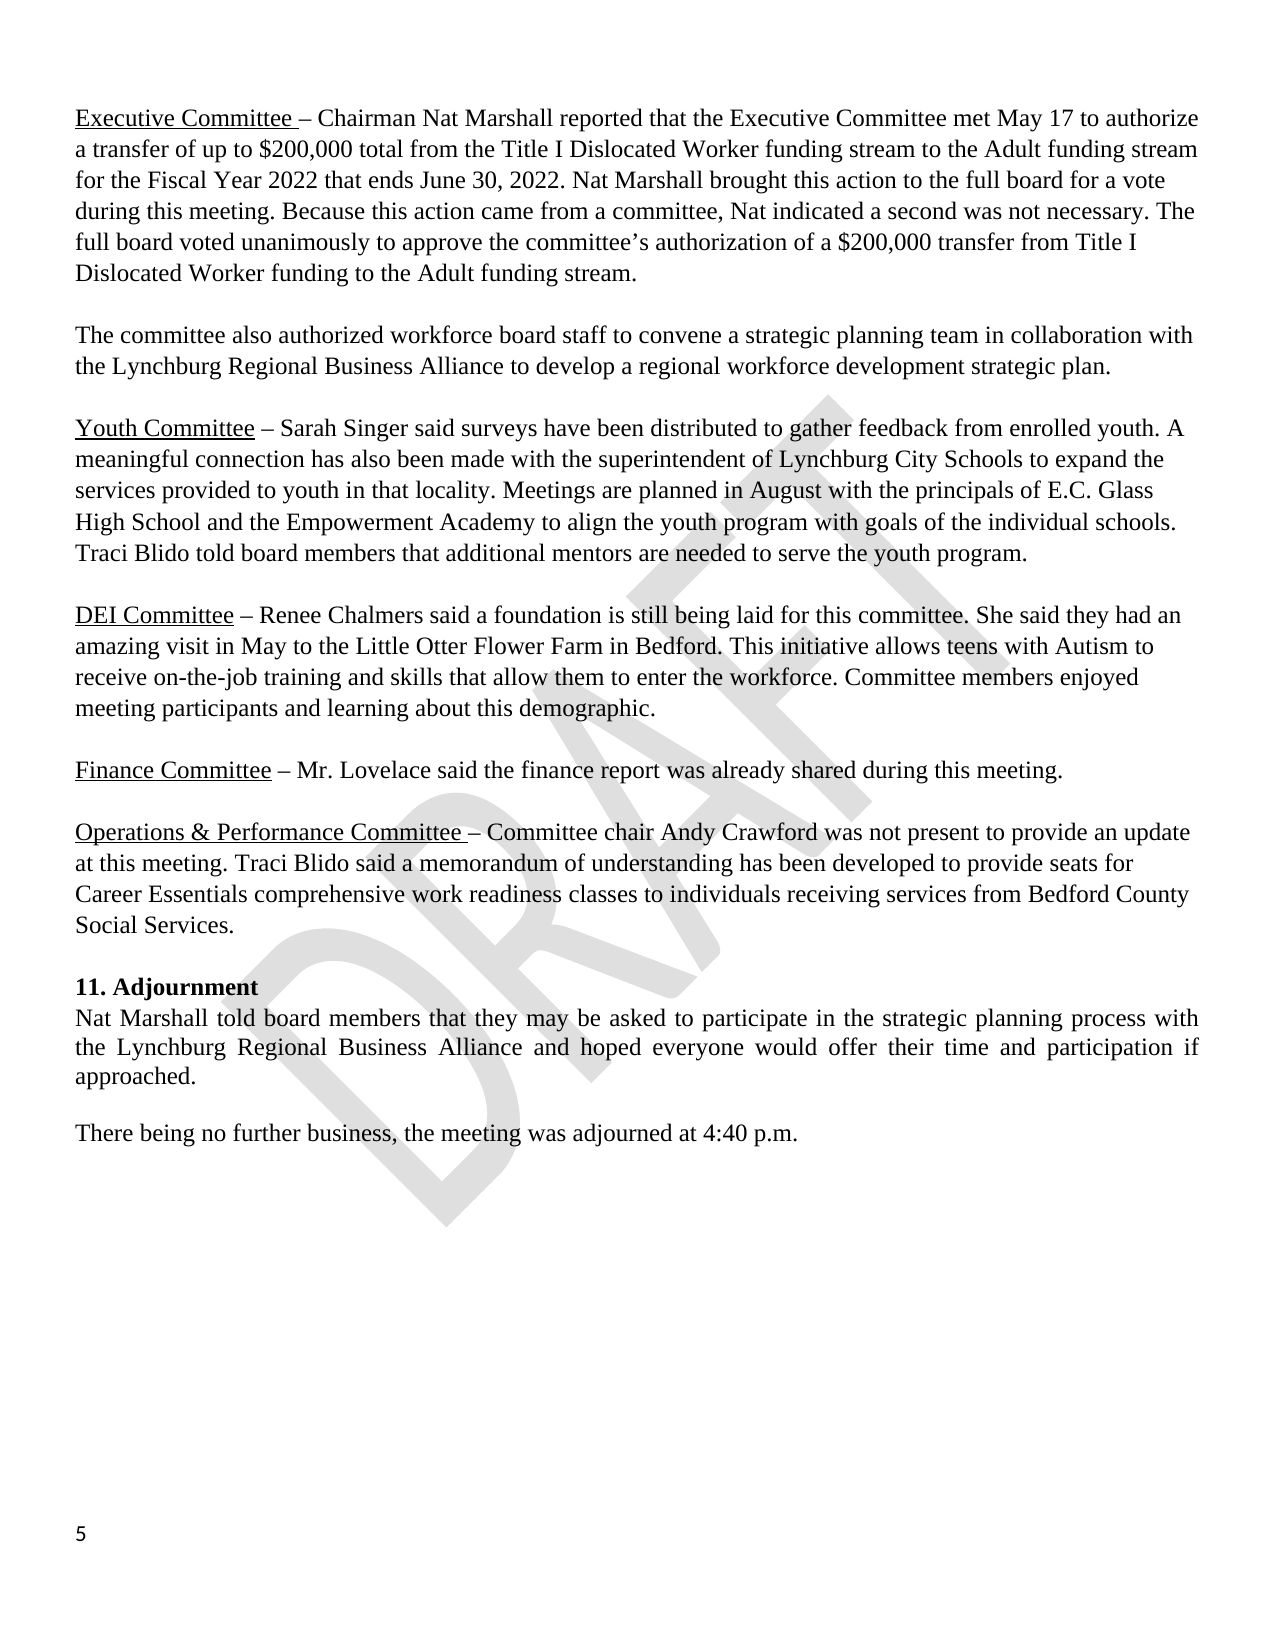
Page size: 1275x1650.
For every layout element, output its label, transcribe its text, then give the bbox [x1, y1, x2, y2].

text Executive Committee – Chairman Nat Marshall reported that the Executive Committee met May 17 to authorize a transfer of up to $200,000 total from the Title I Dislocated Worker funding stream to the Adult funding stream for the Fiscal Year 2022 that ends June 30, 2022. Nat Marshall brought this action to the full board for a vote during this meeting. Because this action came from a committee, Nat indicated a second was not necessary. The full board voted unanimously to approve the committee’s authorization of a $200,000 transfer from Title I Dislocated Worker funding to the Adult funding stream. [75, 103, 1200, 287]
text The committee also authorized workforce board staff to convene a strategic planning team in collaboration with the Lynchburg Regional Business Alliance to develop a regional workforce development strategic plan. [75, 320, 1200, 380]
text Nat Marshall told board members that they may be asked to participate in the strategic planning process with the Lynchburg Regional Business Alliance and hoped everyone would offer their time and participation if approached. [75, 1003, 1200, 1089]
text Operations & Performance Committee – Committee chair Andy Crawford was not present to provide an update at this meeting. Traci Blido said a memorandum of understanding has been developed to provide seats for Career Essentials comprehensive work readiness classes to individuals receiving services from Bedford County Social Services. [75, 817, 1200, 939]
text 11. Adjournment [75, 972, 1200, 1001]
text There being no further business, the meeting was adjourned at 4:40 p.m. [75, 1118, 1200, 1147]
text DEI Committee – Renee Chalmers said a foundation is still being laid for this committee. She said they had an amazing visit in May to the Little Otter Flower Farm in Bedford. This initiative allows teens with Autism to receive on-the-job training and skills that allow them to enter the workforce. Committee members enjoyed meeting participants and learning about this demographic. [75, 600, 1200, 722]
text Finance Committee – Mr. Lovelace said the finance report was already shared during this meeting. [75, 755, 1200, 784]
text Youth Committee – Sarah Singer said surveys have been distributed to gather feedback from enrolled youth. A meaningful connection has also been made with the superintendent of Lynchburg City Schools to expand the services provided to youth in that locality. Meetings are planned in August with the principals of E.C. Glass High School and the Empowerment Academy to align the youth program with goals of the individual schools. Traci Blido told board members that additional mentors are needed to serve the youth program. [75, 413, 1200, 566]
